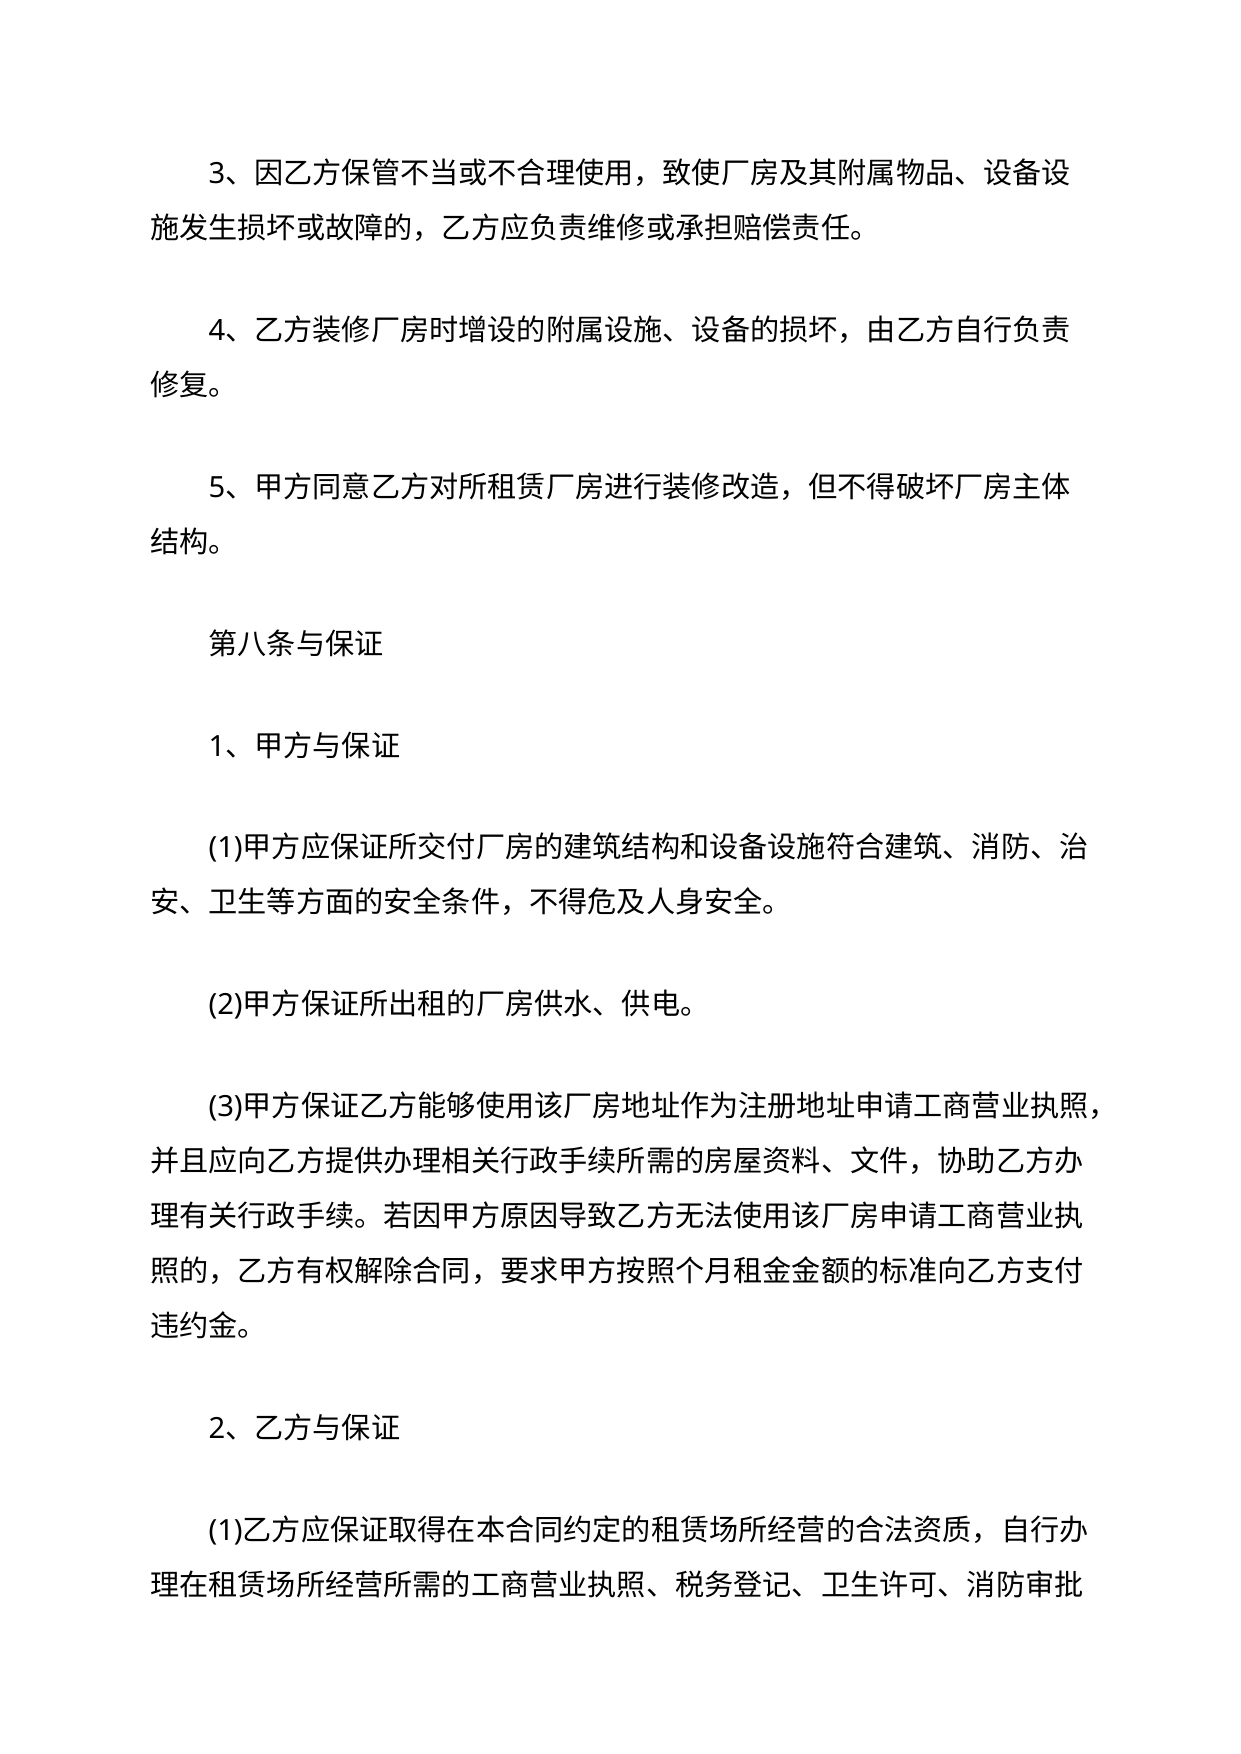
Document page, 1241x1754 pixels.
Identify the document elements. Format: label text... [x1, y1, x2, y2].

text 5、甲方同意乙方对所租赁厂房进行装修改造，但不得破坏厂房主体结构。 [150, 463, 1090, 561]
text (2)甲方保证所出租的厂房供水、供电。 [150, 981, 1090, 1023]
text 1、甲方与保证 [150, 722, 1090, 764]
text 4、乙方装修厂房时增设的附属设施、设备的损坏，由乙方自行负责修复。 [150, 307, 1090, 404]
text (3)甲方保证乙方能够使用该厂房地址作为注册地址申请工商营业执照，并且应向乙方提供办理相关行政手续所需的房屋资料、文件，协助乙方办理有关行政手续。若因甲方原因导致乙方无法使用该厂房申请工商营业执照的，乙方有权解除合同，要求甲方按照个月租金金额的标准向乙方支付违约金。 [150, 1083, 1090, 1345]
text 第八条与保证 [150, 620, 1090, 663]
text 2、乙方与保证 [150, 1404, 1090, 1447]
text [150, 1506, 1090, 1603]
text (1)甲方应保证所交付厂房的建筑结构和设备设施符合建筑、消防、治安、卫生等方面的安全条件，不得危及人身安全。 [150, 824, 1090, 921]
text 3、因乙方保管不当或不合理使用，致使厂房及其附属物品、设备设施发生损坏或故障的，乙方应负责维修或承担赔偿责任。 [150, 150, 1090, 247]
